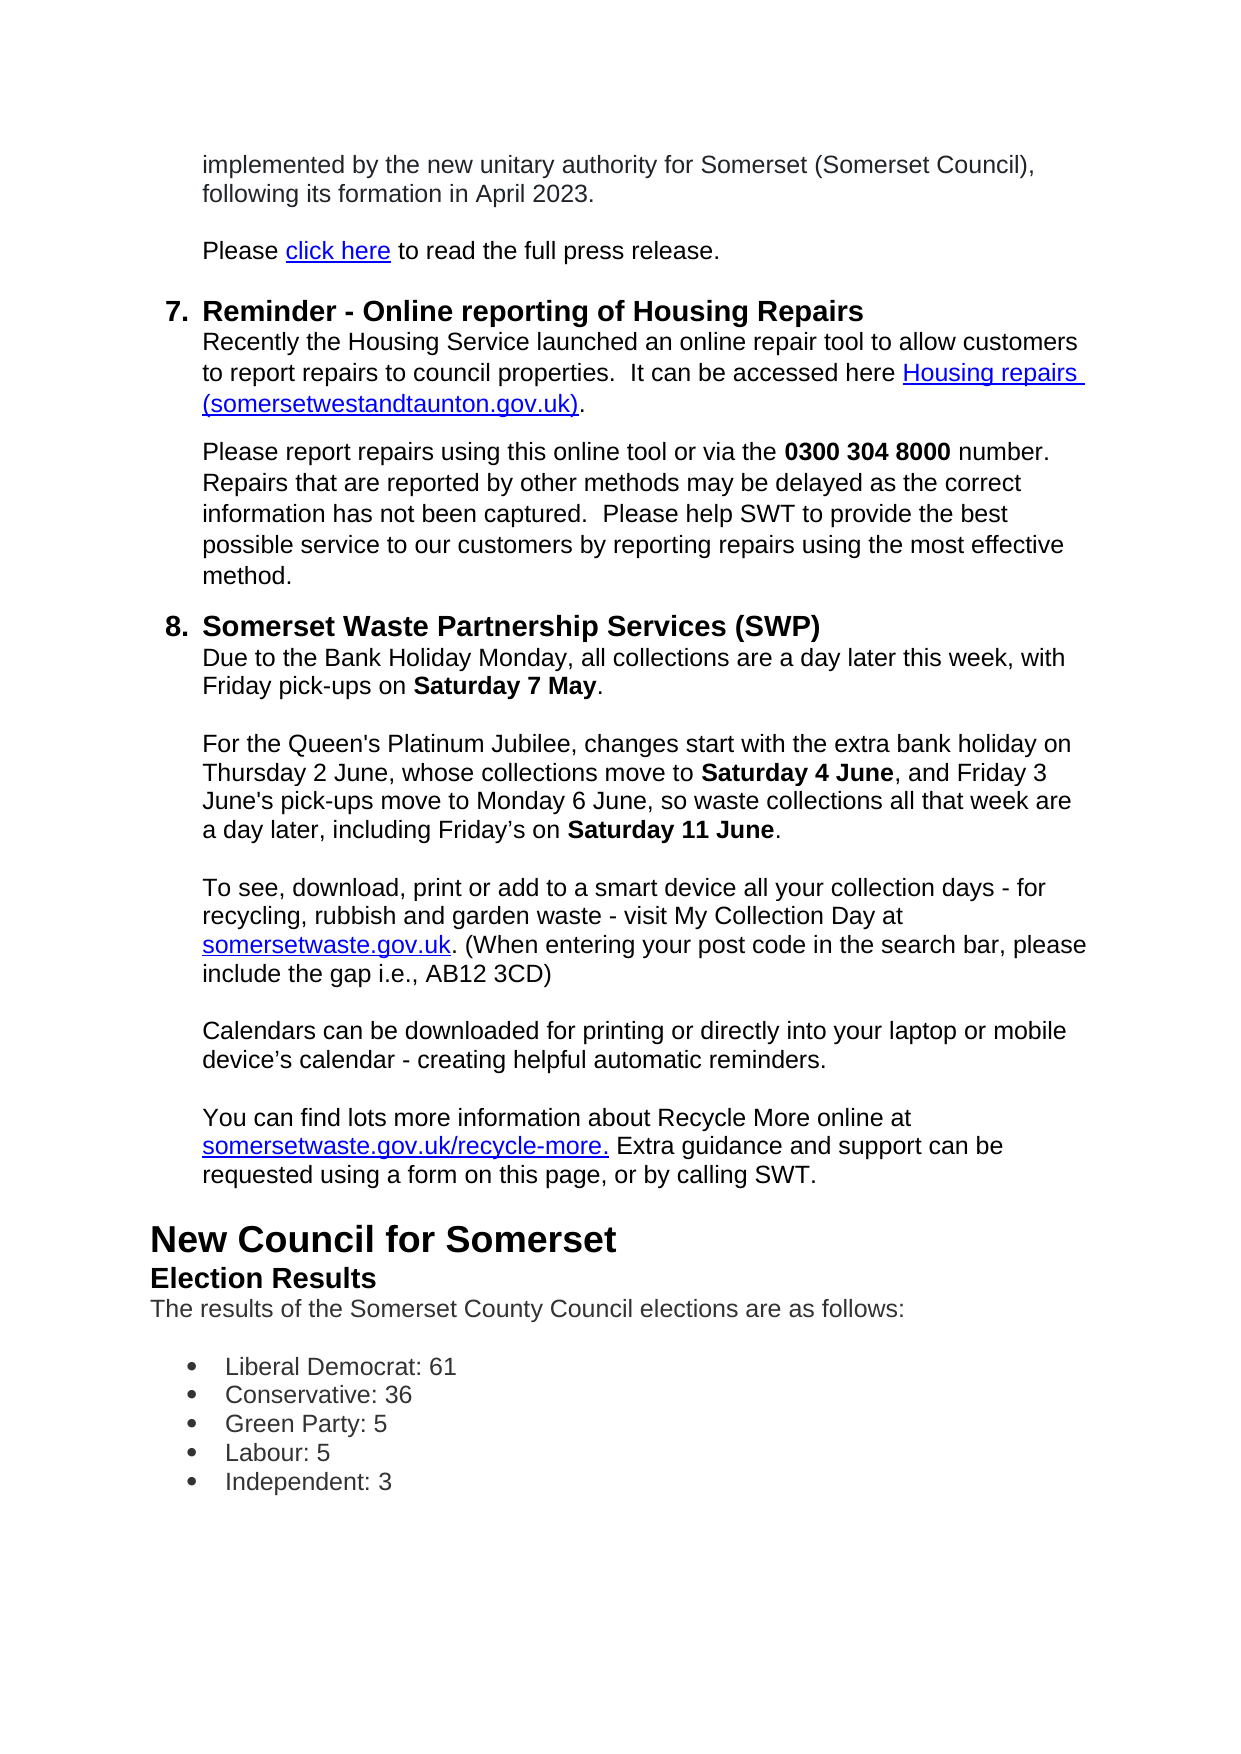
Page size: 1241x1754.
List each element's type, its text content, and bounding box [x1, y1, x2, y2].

text The results of the Somerset County Council elections are as follows: [150, 1294, 1090, 1323]
text To see, download, print or add to a smart device all your collection days - for recycling, rubbish and garden waste - visit My Collection Day at somersetwaste.gov.uk. (When entering your post code in the search bar, please include the gap i.e., AB12 3CD) [202, 872, 1090, 987]
list Labour: 5 [187, 1438, 1090, 1467]
text Due to the Bank Holiday Monday, all collections are a day later this week, with Friday pick-ups on Saturday 7 May. [202, 642, 1090, 700]
list Conservative: 36 [187, 1381, 1090, 1409]
text Calendars can be downloaded for printing or directly into your laptop or mobile device’s calendar - creating helpful automatic reminders. [202, 1016, 1090, 1074]
text Recently the Housing Service launched an online repair tool to allow customers to report repairs to council properties. It can be accessed here Housing repairs (somersetwestandtaunton.gov.uk). [202, 327, 1090, 418]
text New Council for Somerset [150, 1217, 1090, 1261]
text Please click here to read the full press release. [202, 236, 1090, 265]
text For the Queen's Platinum Jubilee, changes start with the extra bank holiday on Thursday 2 June, whose collections move to Saturday 4 June, and Friday 3 June's pick-ups move to Monday 6 June, so waste collections all that week are a day later, including Friday’s on Saturday 11 June. [202, 729, 1090, 844]
text You can find lots more information about Recycle More online at somersetwaste.gov.uk/recycle-more. Extra guidance and support can be requested using a form on this page, or by calling SWT. [202, 1102, 1090, 1189]
list Green Party: 5 [187, 1409, 1090, 1438]
list Somerset Waste Partnership Services (SWP) [165, 609, 1090, 642]
list Liberal Democrat: 61 [187, 1352, 1090, 1381]
list Reminder - Online reporting of Housing Repairs [165, 294, 1090, 327]
text Please report repairs using this online tool or via the 0300 304 8000 number. Repairs that are reported by other methods may be delayed as the correct information has not been captured. Please help SWT to provide the best possible service to our customers by reporting repairs using the most effective method. [202, 437, 1090, 590]
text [202, 150, 1090, 207]
text Election Results [150, 1261, 1090, 1294]
list Independent: 3 [187, 1467, 1090, 1496]
